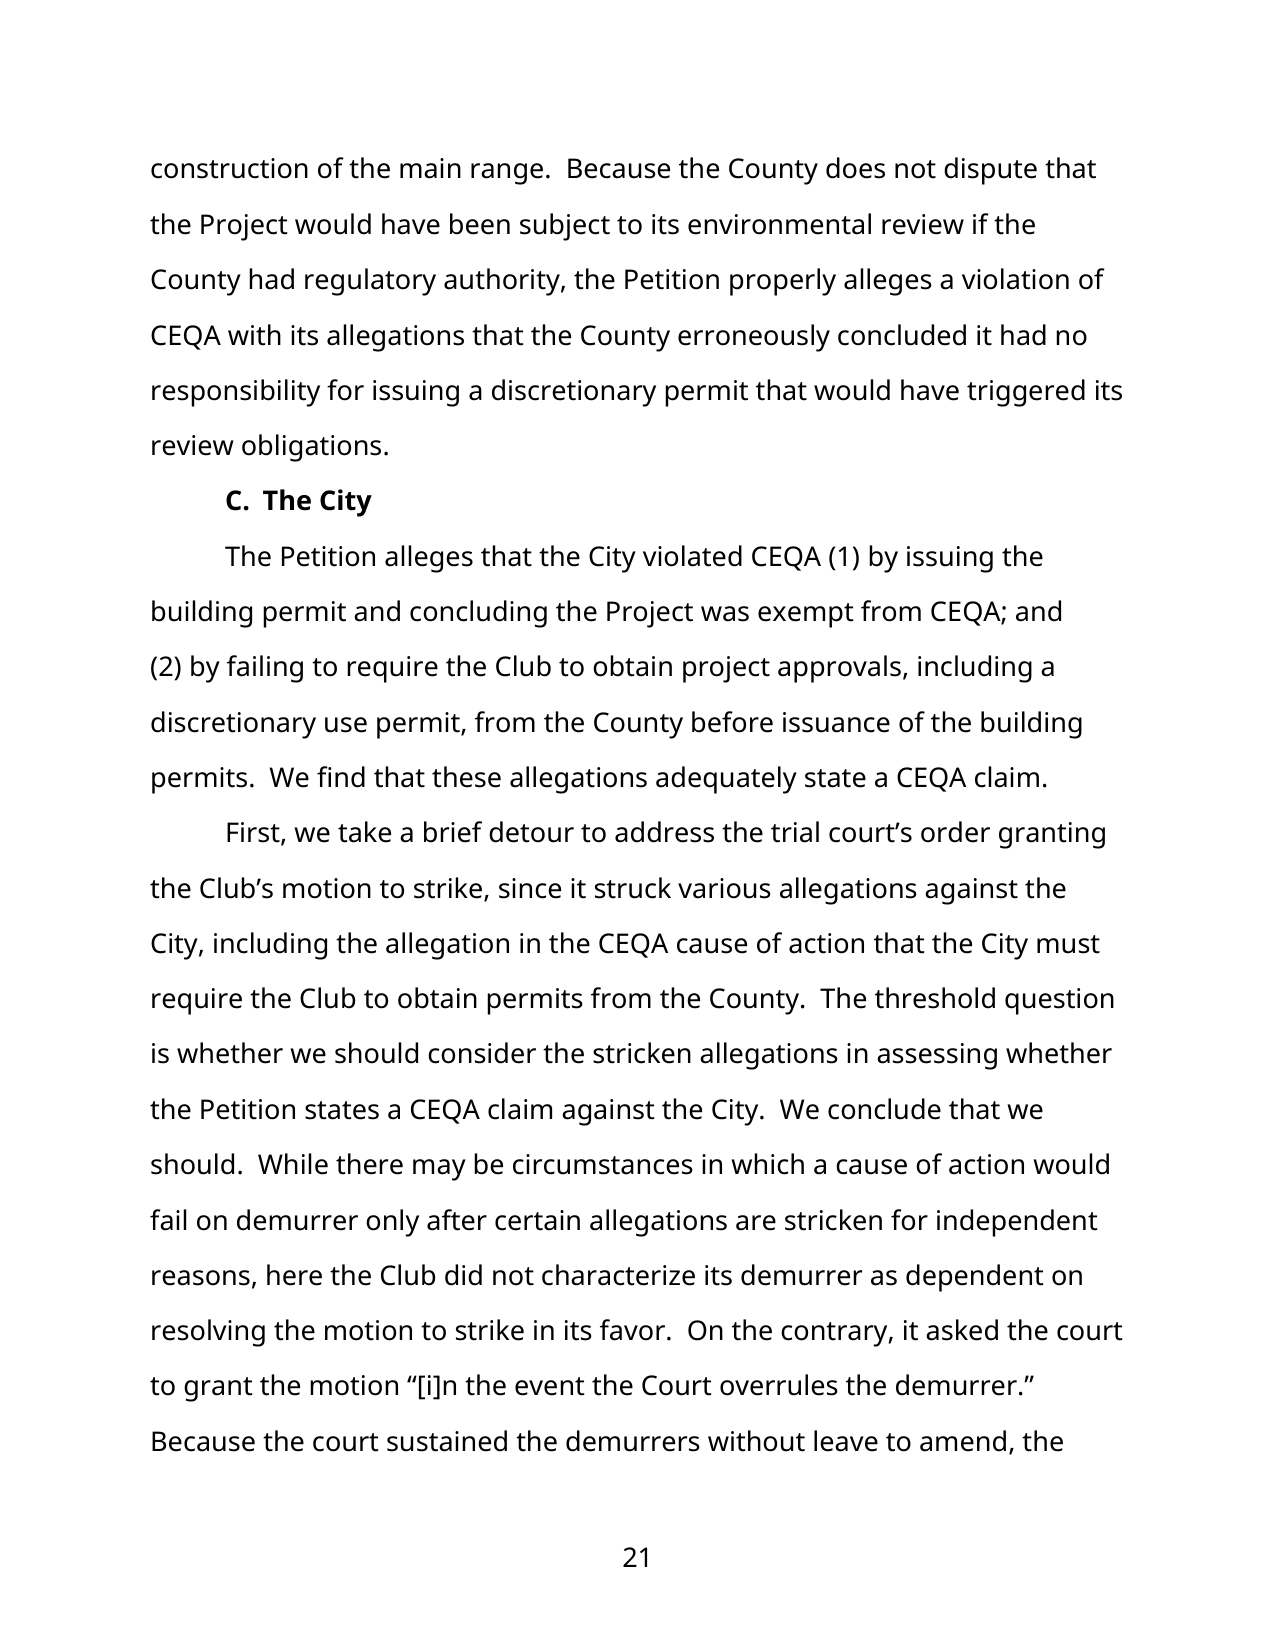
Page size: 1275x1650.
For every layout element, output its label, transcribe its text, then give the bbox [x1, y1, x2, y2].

list The City [225, 482, 1125, 519]
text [150, 150, 1125, 463]
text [150, 814, 1125, 1459]
text The Petition alleges that the City violated CEQA (1) by issuing the building permit and concluding the Project was exempt from CEQA; and (2) by failing to require the Club to obtain project approvals, including a discretionary use permit, from the County before issuance of the building permits. We find that these allegations adequately state a CEQA claim. [150, 537, 1125, 795]
